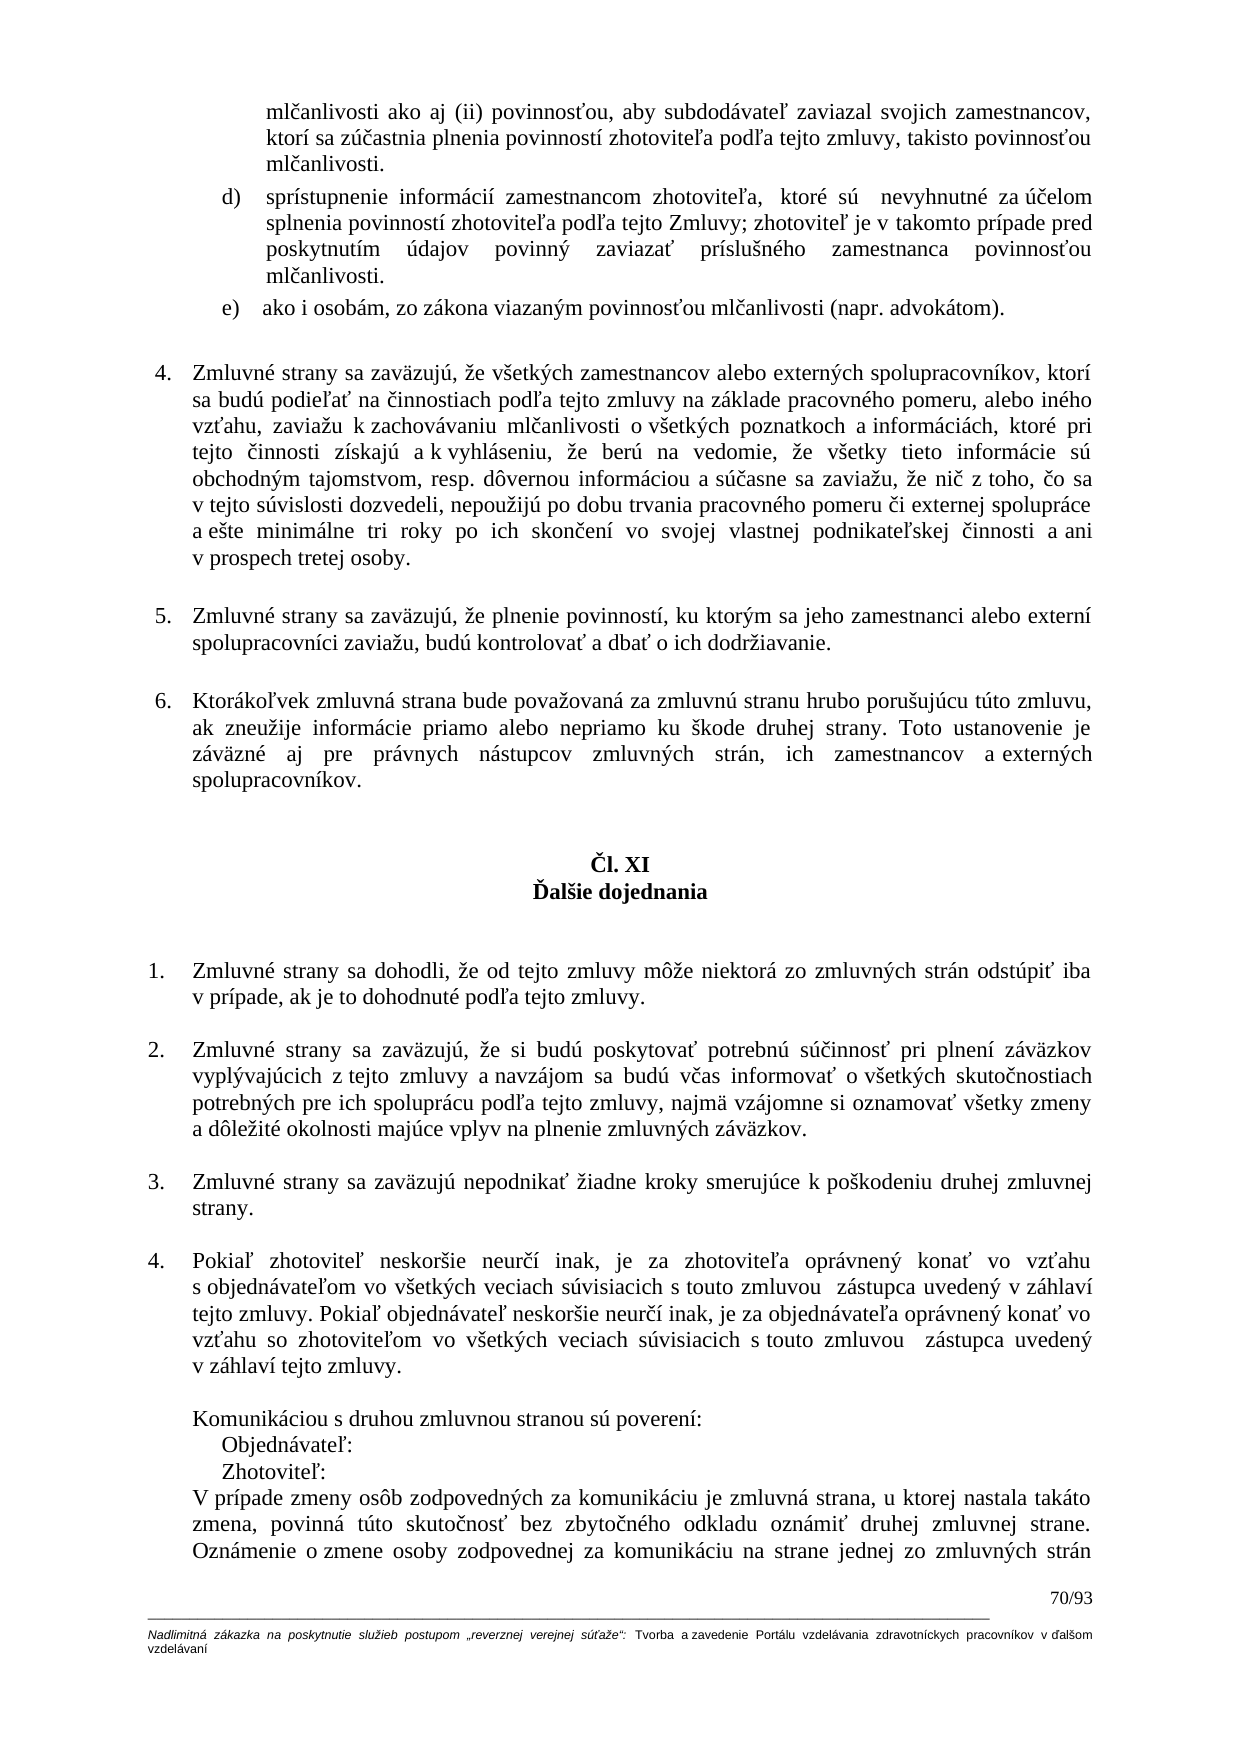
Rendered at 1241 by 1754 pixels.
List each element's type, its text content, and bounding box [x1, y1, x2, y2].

list Zmluvné strany sa zaväzujú, že plnenie povinností, ku ktorým sa jeho zamestnanci alebo externí spolupracovníci zaviažu, budú kontrolovať a dbať o ich dodržiavanie. [154, 602, 1092, 655]
text e) ako i osobám, zo zákona viazaným povinnosťou mlčanlivosti (napr. advokátom). [222, 294, 1092, 321]
list Zmluvné strany sa dohodli, že od tejto zmluvy môže niektorá zo zmluvných strán odstúpiť iba v prípade, ak je to dohodnuté podľa tejto zmluvy. [148, 957, 1092, 1010]
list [222, 98, 1092, 177]
list sprístupnenie informácií zamestnancom zhotoviteľa, ktoré sú nevyhnutné za účelom splnenia povinností zhotoviteľa podľa tejto Zmluvy; zhotoviteľ je v takomto prípade pred poskytnutím údajov povinný zaviazať príslušného zamestnanca povinnosťou mlčanlivosti. [222, 183, 1092, 288]
text Ďalšie dojednania [148, 878, 1092, 904]
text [192, 1484, 1092, 1563]
list Zmluvné strany sa zaväzujú, že všetkých zamestnancov alebo externých spolupracovníkov, ktorí sa budú podieľať na činnostiach podľa tejto zmluvy na základe pracovného pomeru, alebo iného vzťahu, zaviažu k zachovávaniu mlčanlivosti o všetkých poznatkoch a informáciách, ktoré pri tejto činnosti získajú a k vyhláseniu, že berú na vedomie, že všetky tieto informácie sú obchodným tajomstvom, resp. dôvernou informáciou a súčasne sa zaviažu, že nič z toho, čo sa v tejto súvislosti dozvedeli, nepoužijú po dobu trvania pracovného pomeru či externej spolupráce a ešte minimálne tri roky po ich skončení vo svojej vlastnej podnikateľskej činnosti a ani v prospech tretej osoby. [154, 359, 1092, 570]
list Zmluvné strany sa zaväzujú nepodnikať žiadne kroky smerujúce k poškodeniu druhej zmluvnej strany. [148, 1168, 1092, 1221]
list Zmluvné strany sa zaväzujú, že si budú poskytovať potrebnú súčinnosť pri plnení záväzkov vyplývajúcich z tejto zmluvy a navzájom sa budú včas informovať o všetkých skutočnostiach potrebných pre ich spoluprácu podľa tejto zmluvy, najmä vzájomne si oznamovať všetky zmeny a dôležité okolnosti majúce vplyv na plnenie zmluvných záväzkov. [148, 1036, 1092, 1141]
list Pokiaľ zhotoviteľ neskoršie neurčí inak, je za zhotoviteľa oprávnený konať vo vzťahu s objednávateľom vo všetkých veciach súvisiacich s touto zmluvou zástupca uvedený v záhlaví tejto zmluvy. Pokiaľ objednávateľ neskoršie neurčí inak, je za objednávateľa oprávnený konať vo vzťahu so zhotoviteľom vo všetkých veciach súvisiacich s touto zmluvou zástupca uvedený v záhlaví tejto zmluvy. [148, 1247, 1092, 1379]
text Komunikáciou s druhou zmluvnou stranou sú poverení: [148, 1405, 1092, 1431]
text Čl. XI [148, 852, 1092, 878]
list Ktorákoľvek zmluvná strana bude považovaná za zmluvnú stranu hrubo porušujúcu túto zmluvu, ak zneužije informácie priamo alebo nepriamo ku škode druhej strany. Toto ustanovenie je záväzné aj pre právnych nástupcov zmluvných strán, ich zamestnancov a externých spolupracovníkov. [154, 687, 1092, 793]
text Zhotoviteľ: [221, 1458, 1092, 1484]
text Objednávateľ: [148, 1431, 1092, 1458]
